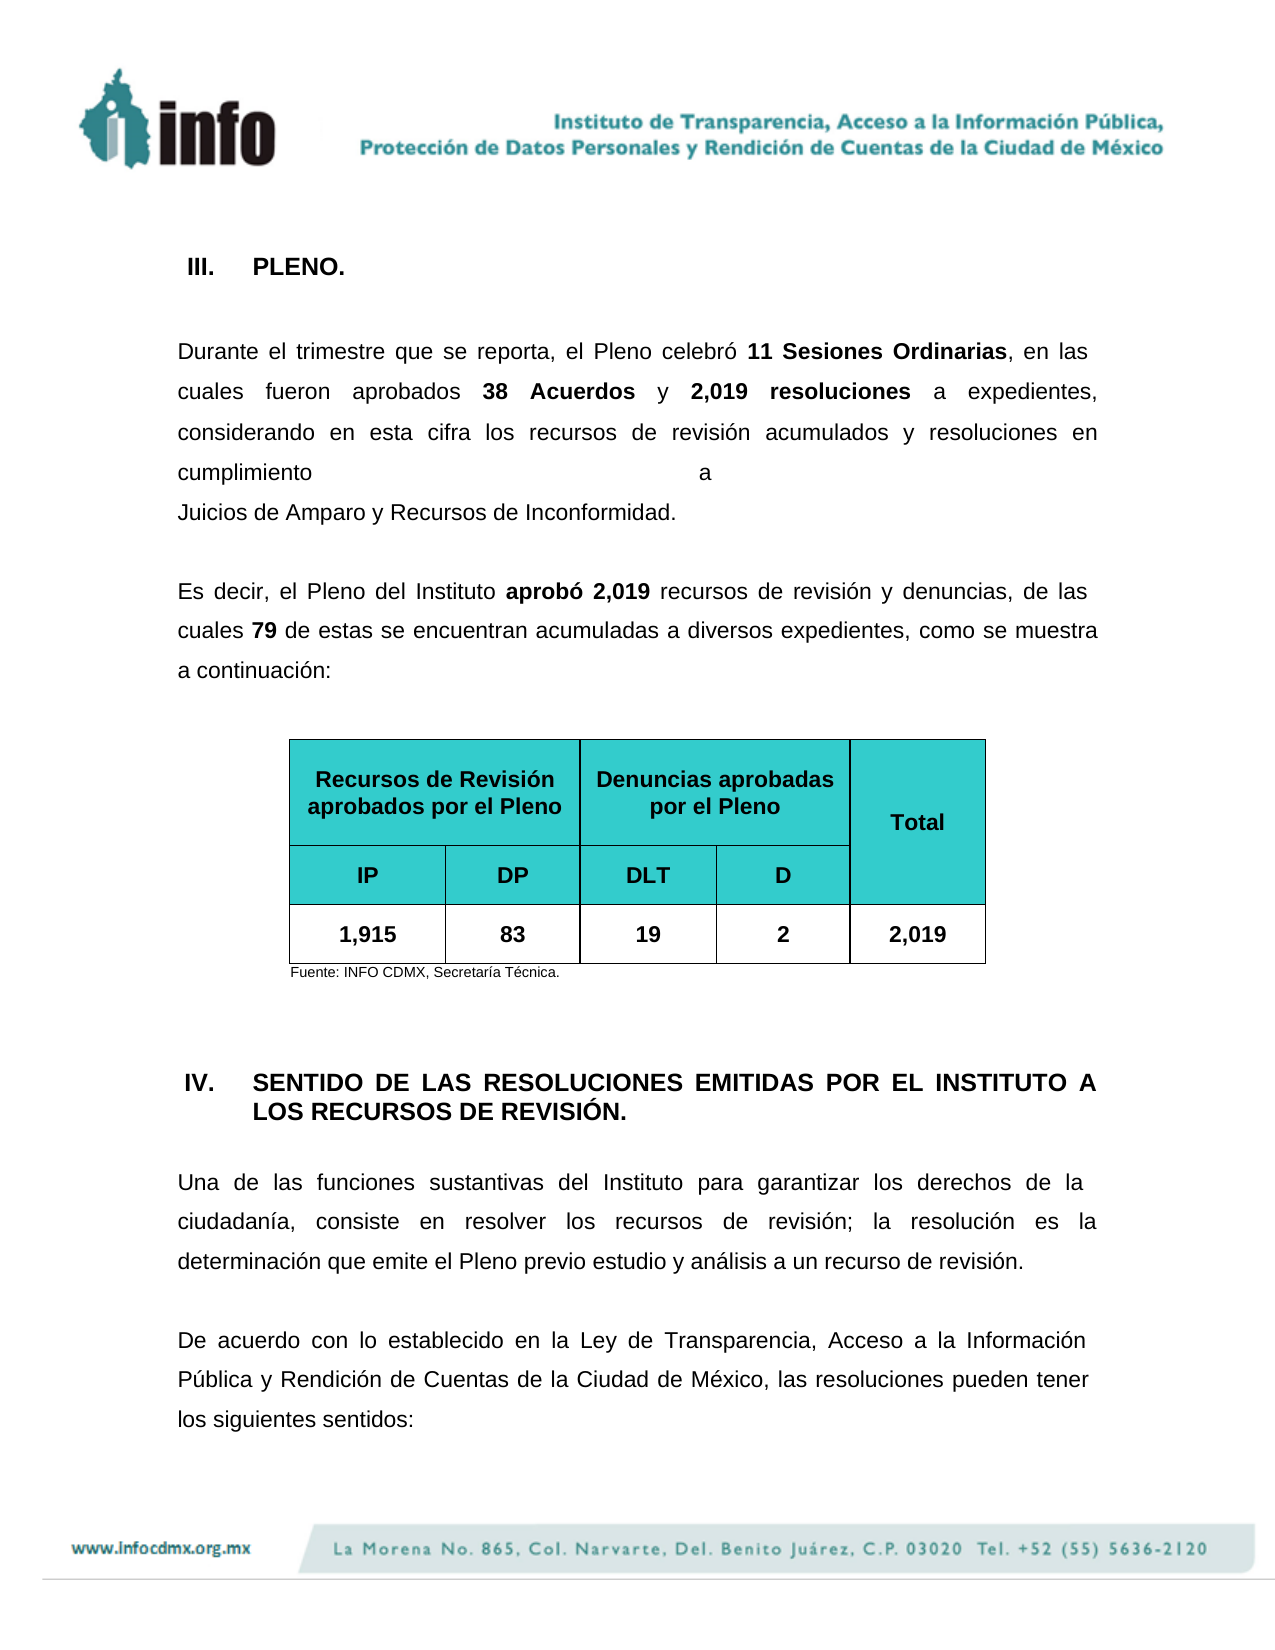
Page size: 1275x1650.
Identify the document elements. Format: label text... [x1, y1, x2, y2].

table_cell D [717, 846, 849, 904]
table_cell 2,019 [851, 905, 985, 963]
table_header Recursos de Revisión aprobados por el Pleno [290, 740, 579, 845]
list SENTIDO DE LAS RESOLUCIONES EMITIDAS POR EL INSTITUTO A LOS RECURSOS DE REVISIÓN. [215, 1068, 1098, 1126]
text Es decir, el Pleno del Instituto aprobó 2,019 recursos de revisión y denuncias, de las cuales 79 de estas se encuentran acumuladas a diversos expedientes, como se muestra a continuación: [177, 578, 1098, 683]
text Durante el trimestre que se reporta, el Pleno celebró 11 Sesiones Ordinarias, en las cuales fueron aprobados 38 Acuerdos y 2,019 resoluciones a expedientes, considerando en esta cifra los recursos de revisión acumulados y resoluciones en cumplimiento a Juicios de Amparo y Recursos de Inconformidad. [177, 338, 1098, 525]
table_cell 1,915 [290, 905, 445, 963]
text De acuerdo con lo establecido en la Ley de Transparencia, Acceso a la Información Pública y Rendición de Cuentas de la Ciudad de México, las resoluciones pueden tener los siguientes sentidos: [177, 1327, 1098, 1432]
text Fuente: INFO CDMX, Secretaría Técnica. [177, 964, 1098, 981]
picture [42, 1518, 1275, 1581]
table_cell 19 [581, 905, 716, 963]
table_header Total [851, 740, 985, 904]
table_cell 83 [446, 905, 579, 963]
table_header Denuncias aprobadas por el Pleno [581, 740, 849, 845]
table_cell DP [446, 846, 579, 904]
text Una de las funciones sustantivas del Instituto para garantizar los derechos de la ciudadanía, consiste en resolver los recursos de revisión; la resolución es la determinación que emite el Pleno previo estudio y análisis a un recurso de revisión. [177, 1169, 1098, 1274]
list PLENO. [215, 252, 1098, 281]
table_cell 2 [717, 905, 849, 963]
table_cell DLT [581, 846, 716, 904]
table_cell IP [290, 846, 445, 904]
picture [66, 50, 1182, 195]
